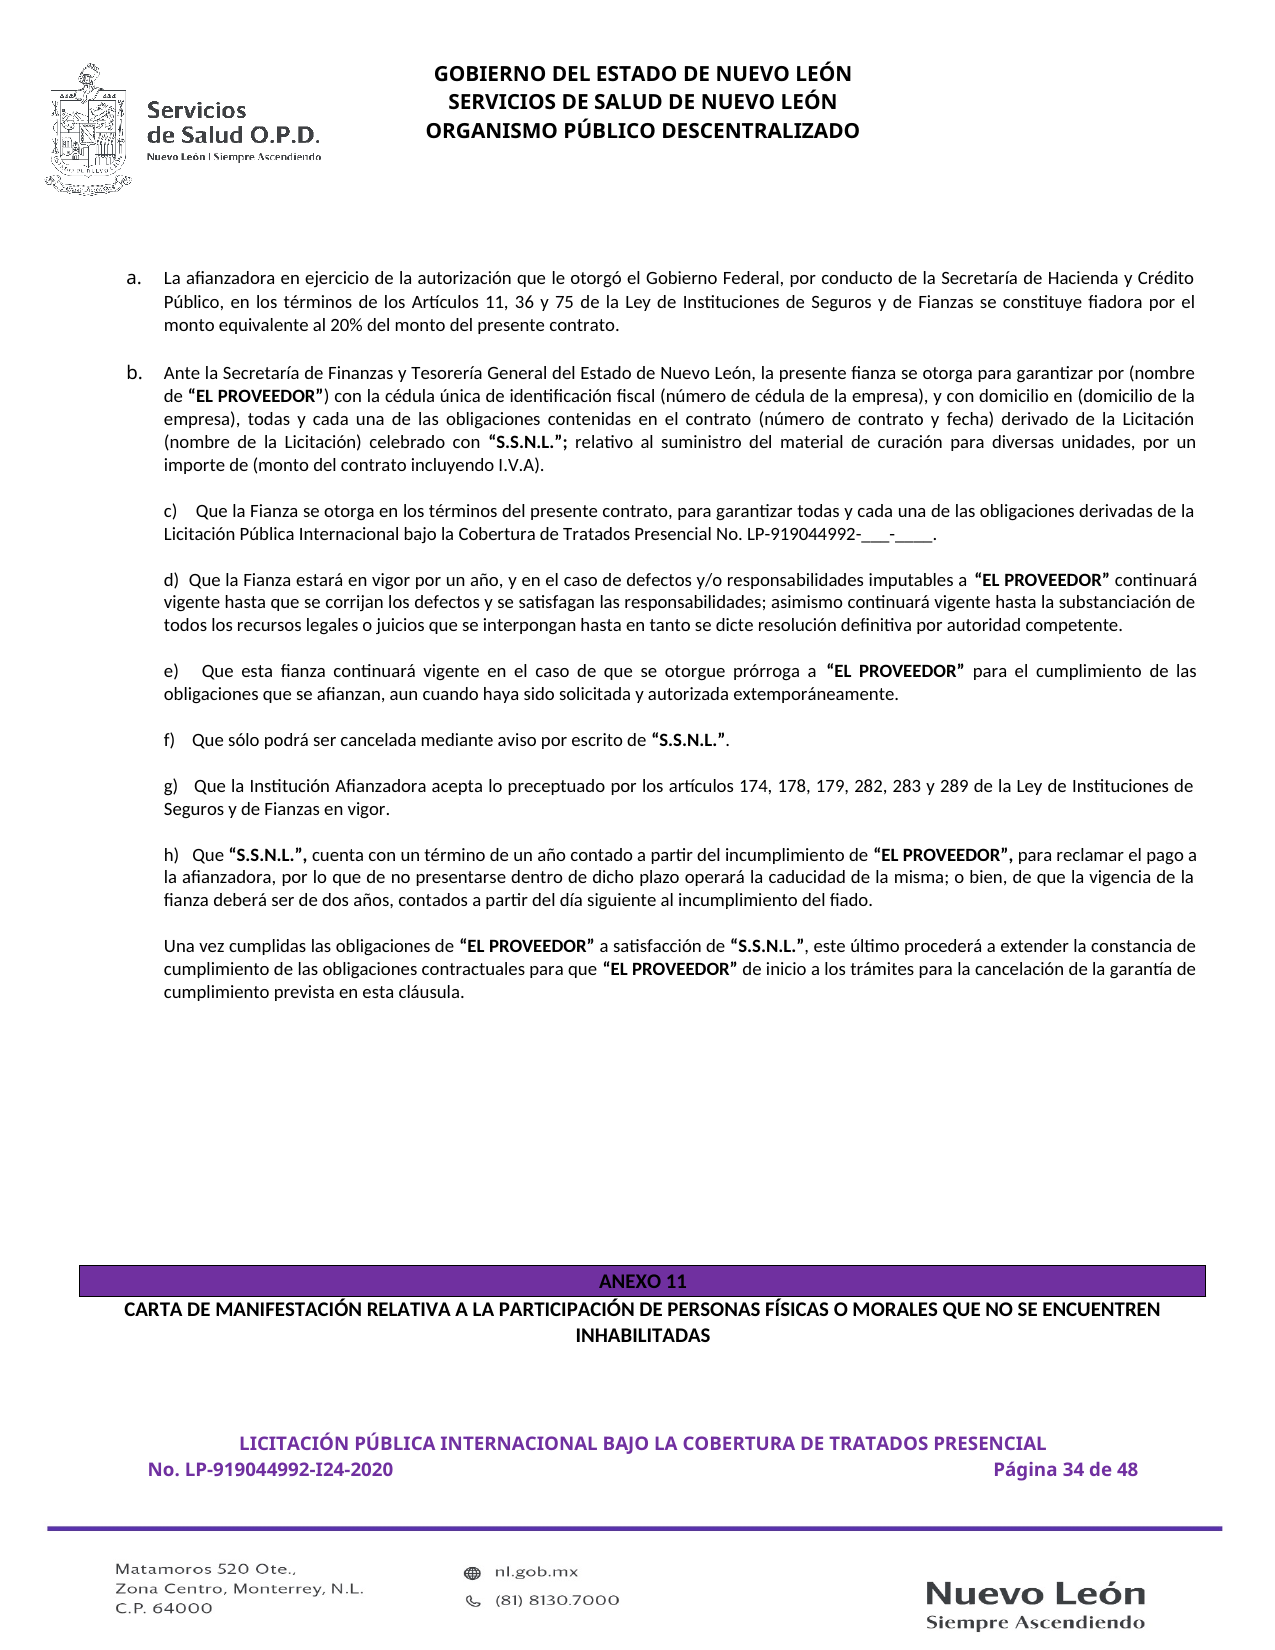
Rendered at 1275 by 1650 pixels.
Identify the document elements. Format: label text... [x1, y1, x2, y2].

text f) Que sólo podrá ser cancelada mediante aviso por escrito de “S.S.N.L.”. [164, 728, 1197, 751]
picture [9, 7, 356, 252]
picture [42, 1521, 1223, 1639]
text g) Que la Institución Afianzadora acepta lo preceptuado por los artículos 174, 178, 179, 282, 283 y 289 de la Ley de Instituciones de Seguros y de Fianzas en vigor. [164, 774, 1197, 820]
list Ante la Secretaría de Finanzas y Tesorería General del Estado de Nuevo León, la presente fianza se otorga para garantizar por (nombre de “EL PROVEEDOR”) con la cédula única de identificación fiscal (número de cédula de la empresa), y con domicilio en (domicilio de la empresa), todas y cada una de las obligaciones contenidas en el contrato (número de contrato y fecha) derivado de la Licitación (nombre de la Licitación) celebrado con “S.S.N.L.”; relativo al suministro del material de curación para diversas unidades, por un importe de (monto del contrato incluyendo I.V.A). [126, 359, 1197, 476]
text h) Que “S.S.N.L.”, cuenta con un término de un año contado a partir del incumplimiento de “EL PROVEEDOR”, para reclamar el pago a la afianzadora, por lo que de no presentarse dentro de dicho plazo operará la caducidad de la misma; o bien, de que la vigencia de la fianza deberá ser de dos años, contados a partir del día siguiente al incumplimiento del fiado. [164, 843, 1197, 912]
text e) Que esta fianza continuará vigente en el caso de que se otorgue prórroga a “EL PROVEEDOR” para el cumplimiento de las obligaciones que se afianzan, aun cuando haya sido solicitada y autorizada extemporáneamente. [164, 659, 1197, 705]
list La afianzadora en ejercicio de la autorización que le otorgó el Gobierno Federal, por conducto de la Secretaría de Hacienda y Crédito Público, en los términos de los Artículos 11, 36 y 75 de la Ley de Instituciones de Seguros y de Fianzas se constituye fiadora por el monto equivalente al 20% del monto del presente contrato. [126, 265, 1197, 336]
text ANEXO 11 [80, 1266, 1205, 1296]
text Una vez cumplidas las obligaciones de “EL PROVEEDOR” a satisfacción de “S.S.N.L.”, este último procederá a extender la constancia de cumplimiento de las obligaciones contractuales para que “EL PROVEEDOR” de inicio a los trámites para la cancelación de la garantía de cumplimiento prevista en esta cláusula. [164, 934, 1197, 1003]
text CARTA DE MANIFESTACIÓN RELATIVA A LA PARTICIPACIÓN DE PERSONAS FÍSICAS O MORALES QUE NO SE ENCUENTREN INHABILITADAS [89, 1297, 1197, 1347]
text c) Que la Fianza se otorga en los términos del presente contrato, para garantizar todas y cada una de las obligaciones derivadas de la Licitación Pública Internacional bajo la Cobertura de Tratados Presencial No. LP-919044992-___-____. [164, 499, 1197, 545]
text d) Que la Fianza estará en vigor por un año, y en el caso de defectos y/o responsabilidades imputables a “EL PROVEEDOR” continuará vigente hasta que se corrijan los defectos y se satisfagan las responsabilidades; asimismo continuará vigente hasta la substanciación de todos los recursos legales o juicios que se interpongan hasta en tanto se dicte resolución definitiva por autoridad competente. [164, 568, 1197, 637]
